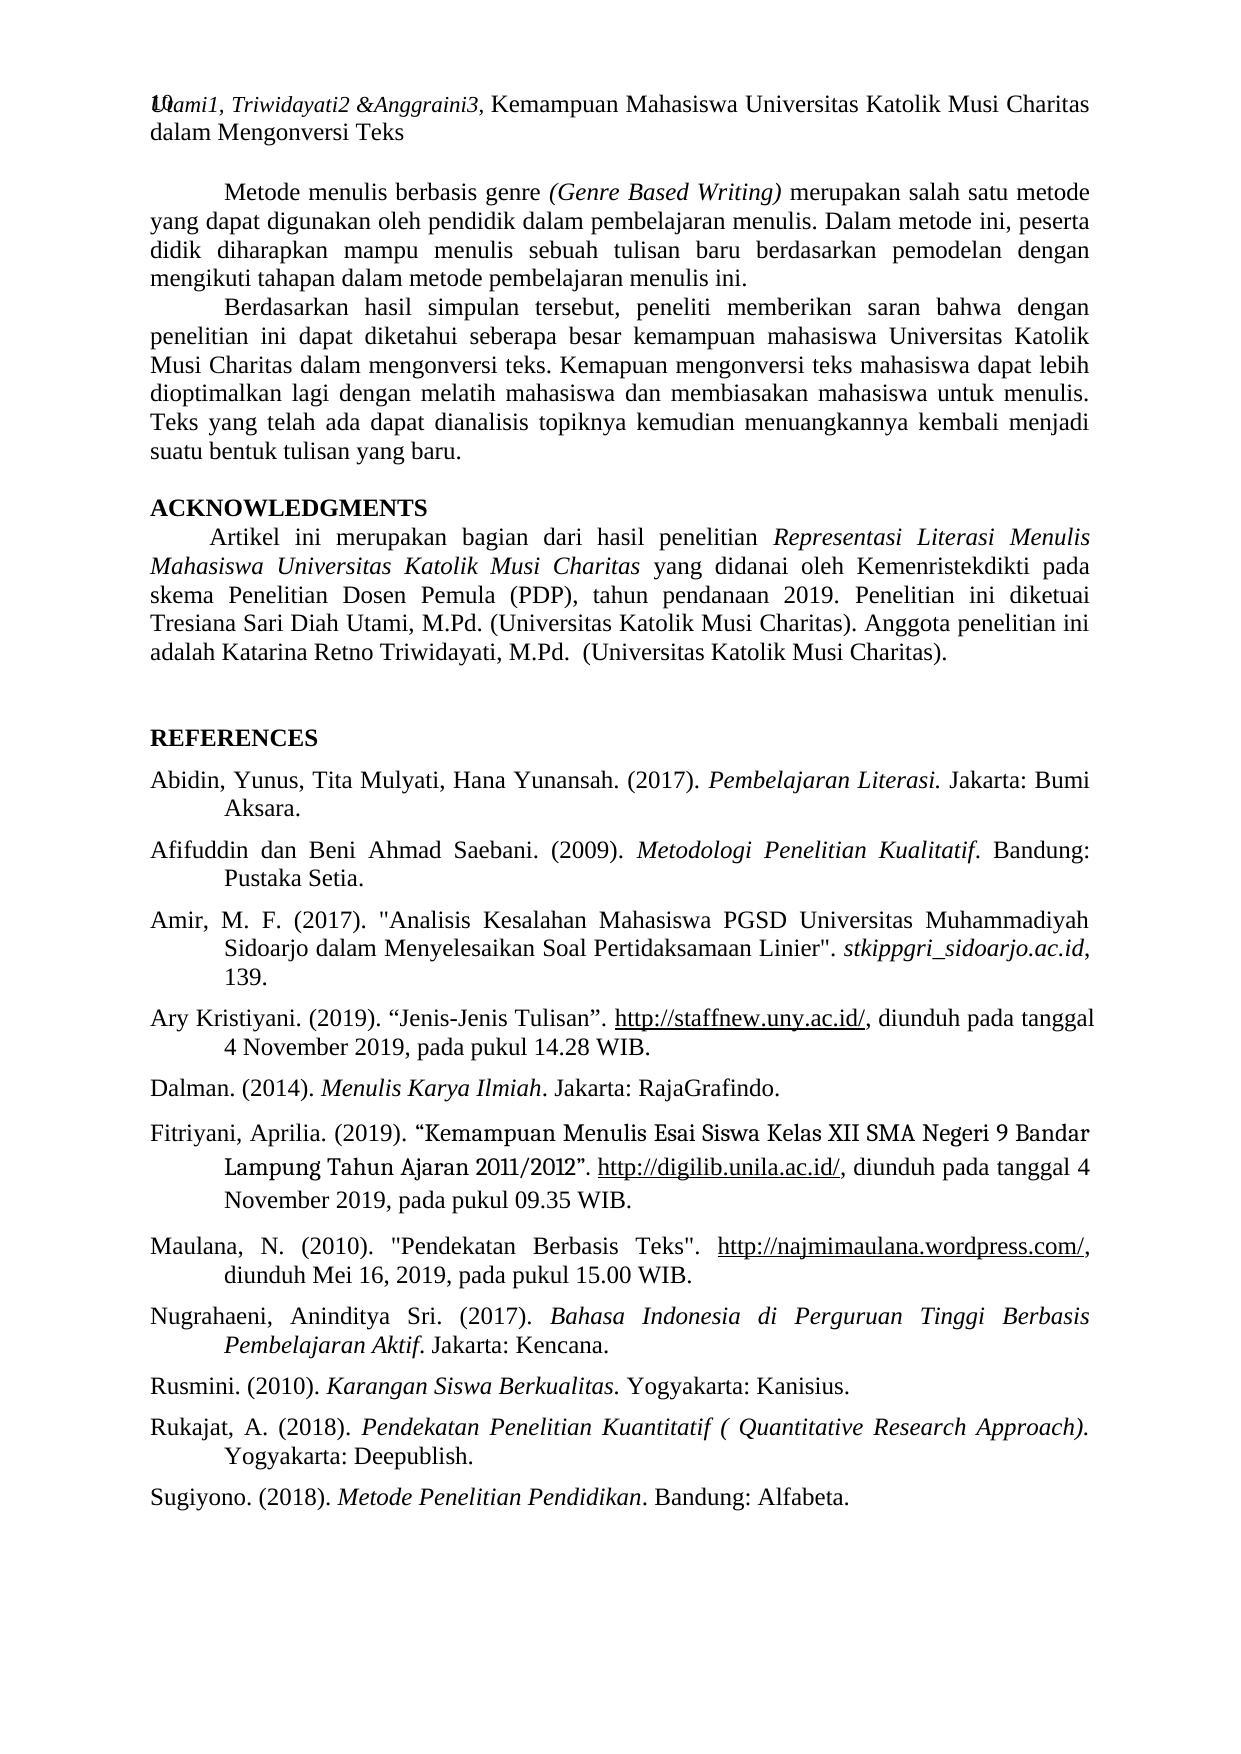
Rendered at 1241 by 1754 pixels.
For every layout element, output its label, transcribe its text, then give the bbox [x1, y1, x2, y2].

text Dalman. (2014). Menulis Karya Ilmiah. Jakarta: RajaGrafindo. [150, 1073, 1090, 1102]
subtitle Fitriyani, Aprilia. (2019). “Kemampuan Menulis Esai Siswa Kelas XII SMA Negeri 9 Bandar Lampung Tahun Ajaran 2011/2012”. http://digilib.unila.ac.id/, diunduh pada tanggal 4 November 2019, pada pukul 09.35 WIB. [150, 1118, 1090, 1214]
list REFERENCES [150, 723, 1090, 752]
text Berdasarkan hasil simpulan tersebut, peneliti memberikan saran bahwa dengan penelitian ini dapat diketahui seberapa besar kemampuan mahasiswa Universitas Katolik Musi Charitas dalam mengonversi teks. Kemapuan mengonversi teks mahasiswa dapat lebih dioptimalkan lagi dengan melatih mahasiswa dan membiasakan mahasiswa untuk menulis. Teks yang telah ada dapat dianalisis topiknya kemudian menuangkannya kembali menjadi suatu bentuk tulisan yang baru. [150, 292, 1090, 465]
text Amir, M. F. (2017). "Analisis Kesalahan Mahasiswa PGSD Universitas Muhammadiyah Sidoarjo dalam Menyelesaikan Soal Pertidaksamaan Linier". stkippgri_sidoarjo.ac.id, 139. [150, 905, 1090, 991]
text Nugrahaeni, Aninditya Sri. (2017). Bahasa Indonesia di Perguruan Tinggi Berbasis Pembelajaran Aktif. Jakarta: Kencana. [150, 1301, 1090, 1358]
text Ary Kristiyani. (2019). “Jenis-Jenis Tulisan”. http://staffnew.uny.ac.id/, diunduh pada tanggal 4 November 2019, pada pukul 14.28 WIB. [150, 1003, 1095, 1061]
text Rusmini. (2010). Karangan Siswa Berkualitas. Yogyakarta: Kanisius. [150, 1371, 1090, 1400]
list ACKNOWLEDGMENTS [150, 493, 1090, 522]
text Sugiyono. (2018). Metode Penelitian Pendidikan. Bandung: Alfabeta. [150, 1482, 1090, 1511]
text Artikel ini merupakan bagian dari hasil penelitian Representasi Literasi Menulis Mahasiswa Universitas Katolik Musi Charitas yang didanai oleh Kemenristekdikti pada skema Penelitian Dosen Pemula (PDP), tahun pendanaan 2019. Penelitian ini diketuai Tresiana Sari Diah Utami, M.Pd. (Universitas Katolik Musi Charitas). Anggota penelitian ini adalah Katarina Retno Triwidayati, M.Pd. (Universitas Katolik Musi Charitas). [150, 522, 1090, 666]
text Rukajat, A. (2018). Pendekatan Penelitian Kuantitatif ( Quantitative Research Approach). Yogyakarta: Deepublish. [150, 1412, 1090, 1470]
text Afifuddin dan Beni Ahmad Saebani. (2009). Metodologi Penelitian Kualitatif. Bandung: Pustaka Setia. [150, 835, 1090, 892]
text Maulana, N. (2010). "Pendekatan Berbasis Teks". http://najmimaulana.wordpress.com/, diunduh Mei 16, 2019, pada pukul 15.00 WIB. [150, 1231, 1090, 1288]
text Metode menulis berbasis genre (Genre Based Writing) merupakan salah satu metode yang dapat digunakan oleh pendidik dalam pembelajaran menulis. Dalam metode ini, peserta didik diharapkan mampu menulis sebuah tulisan baru berdasarkan pemodelan dengan mengikuti tahapan dalam metode pembelajaran menulis ini. [150, 177, 1090, 292]
text Abidin, Yunus, Tita Mulyati, Hana Yunansah. (2017). Pembelajaran Literasi. Jakarta: Bumi Aksara. [150, 765, 1090, 822]
